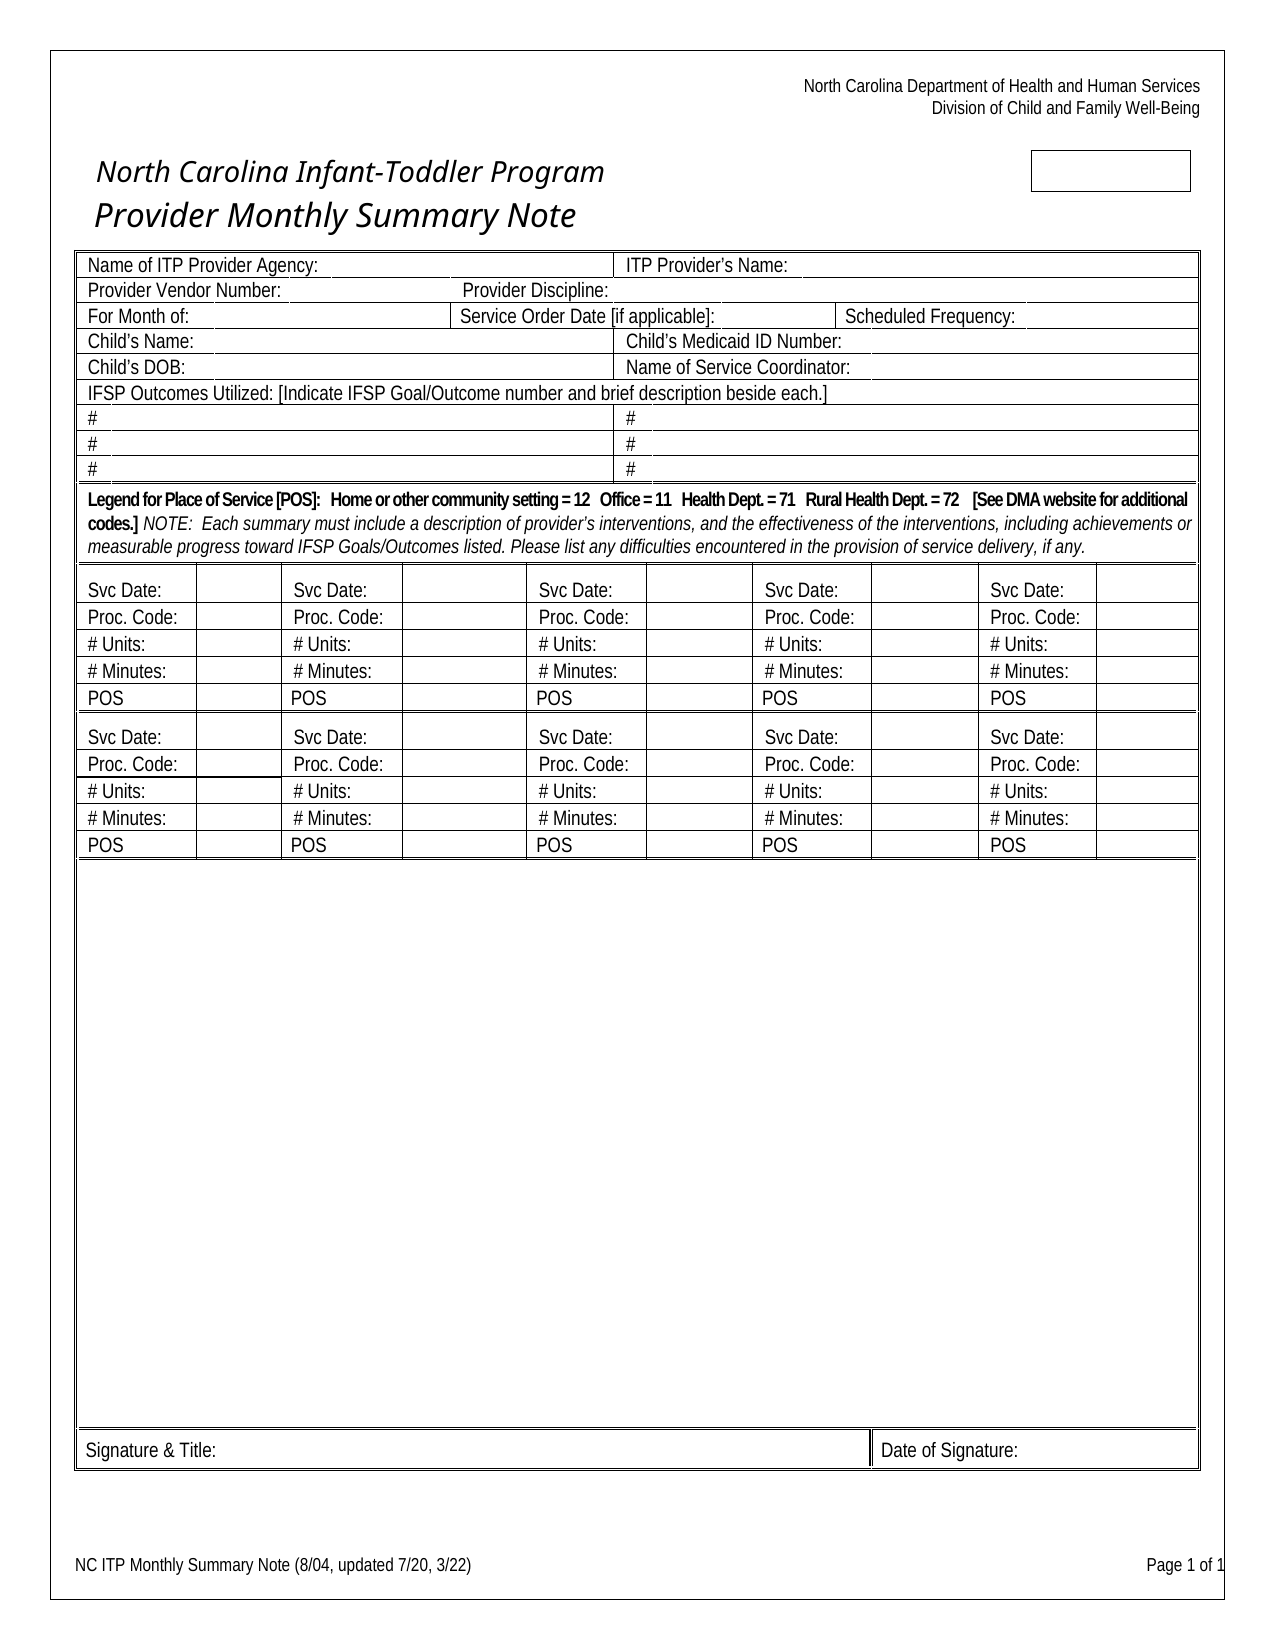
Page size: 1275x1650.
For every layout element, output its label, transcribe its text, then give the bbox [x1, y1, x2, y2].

table_cell [403, 777, 526, 803]
table_cell [1097, 630, 1198, 656]
table_cell [76, 857, 1199, 1427]
table_header [332, 253, 613, 277]
table_cell [872, 777, 978, 803]
table_cell Svc Date: [282, 713, 402, 749]
table_cell [1097, 750, 1198, 776]
table_cell [872, 565, 978, 602]
table_cell [1097, 562, 1199, 602]
table_cell [1027, 303, 1198, 328]
table_cell # Minutes: [979, 657, 1096, 683]
table_cell [215, 354, 613, 379]
table_cell [112, 405, 613, 430]
table_cell Svc Date: [753, 713, 871, 749]
table_cell [290, 278, 450, 302]
table_cell [403, 750, 526, 776]
table_header Provider’s Name: [614, 253, 802, 277]
table_cell [872, 684, 978, 710]
table_cell [1097, 804, 1198, 830]
table_cell IFSP Outcomes Utilized: [Indicate IFSP Goal/Outcome number and brief description beside each.] [77, 380, 1198, 404]
table_cell Svc Date: [979, 713, 1096, 749]
table_cell [403, 713, 526, 749]
table_cell Scheduled Frequency: [836, 303, 1026, 328]
table_cell [403, 831, 526, 857]
text Provider Monthly Summary Note [94, 192, 1200, 237]
table_cell Svc Date: [282, 565, 402, 602]
table_cell Provider Vendor Number: [77, 278, 289, 302]
table_cell [1097, 777, 1198, 803]
table_cell Proc. Code: [979, 603, 1096, 629]
table_cell # Minutes: [527, 657, 646, 683]
table_cell [197, 804, 281, 830]
table_cell [112, 431, 613, 455]
table_cell [1097, 710, 1198, 749]
table_cell [197, 713, 281, 749]
table_cell # Units: [77, 778, 196, 803]
table_cell Child’s Medicaid ID Number: [614, 329, 871, 353]
table_cell [403, 684, 526, 710]
table_cell [403, 657, 526, 683]
table_cell [647, 565, 752, 602]
table_cell # Minutes: [282, 657, 402, 683]
table_cell [647, 684, 752, 710]
table_cell [215, 329, 613, 353]
table_cell [653, 405, 1198, 430]
table_cell # Units: [979, 630, 1096, 656]
table_cell # Minutes: [753, 804, 871, 830]
table_cell Service Order Date [if applicable]: [451, 303, 721, 328]
table_cell # Minutes: [282, 804, 402, 830]
table_cell Date of Signature: [871, 1427, 1199, 1468]
table_cell # Units: [527, 630, 646, 656]
table_cell [403, 603, 526, 629]
table_cell [647, 657, 752, 683]
table_cell [1097, 831, 1198, 857]
table_cell [653, 431, 1198, 455]
table_cell [527, 831, 646, 857]
table_cell [647, 804, 752, 830]
table_cell [647, 713, 752, 749]
table_cell Proc. Code: [77, 603, 196, 629]
table_cell [1097, 657, 1198, 683]
table_cell # Units: [753, 777, 871, 803]
table_header [803, 253, 1198, 277]
table_cell [979, 684, 1096, 710]
table_cell [403, 804, 526, 830]
table_cell Svc Date: [979, 565, 1096, 602]
table_cell Svc Date: [753, 565, 871, 602]
table_cell Signature & Title: [76, 1427, 871, 1468]
table_cell Proc. Code: [282, 750, 402, 776]
table_cell # Minutes: [527, 804, 646, 830]
table_cell # Units: [527, 777, 646, 803]
table_cell # Minutes: [979, 804, 1096, 830]
table_cell [872, 603, 978, 629]
table_cell [753, 831, 871, 857]
table_cell Provider Discipline: [451, 278, 613, 302]
table_cell # [77, 456, 111, 481]
table_cell # Minutes: [77, 657, 196, 683]
table_cell # [77, 405, 111, 430]
table_cell [647, 831, 752, 857]
table_cell [197, 684, 281, 710]
table_cell # [77, 431, 111, 455]
table_cell [872, 657, 978, 683]
table_cell [197, 831, 281, 857]
table_cell # Minutes: [77, 804, 196, 830]
table_cell Proc. Code: [527, 603, 646, 629]
table_cell [872, 804, 978, 830]
table_cell [77, 831, 196, 857]
table_cell Proc. Code: [77, 750, 196, 776]
table_cell # [614, 456, 652, 481]
table_cell [872, 354, 1198, 379]
table_cell Name of Service Coordinator: [614, 354, 871, 379]
table_cell [1097, 603, 1198, 629]
table_cell [872, 750, 978, 776]
table_cell [979, 831, 1096, 857]
table_cell Svc Date: [527, 565, 646, 602]
table_cell [872, 713, 978, 749]
table_cell [197, 778, 281, 803]
table_cell # [614, 405, 652, 430]
table_header Name of Provider Agency: [77, 253, 331, 277]
table_cell Proc. Code: [753, 750, 871, 776]
table_cell Proc. Code: [979, 750, 1096, 776]
table_cell Child’s DOB: [77, 354, 214, 379]
table_cell [653, 456, 1198, 481]
table_cell [647, 630, 752, 656]
table_cell [647, 777, 752, 803]
table_cell [647, 750, 752, 776]
table_header [1032, 151, 1190, 191]
table_cell [403, 565, 526, 602]
table_cell Svc Date: [527, 713, 646, 749]
table_cell [614, 278, 1198, 302]
table_cell # Units: [282, 777, 402, 803]
table_cell [282, 684, 402, 710]
table_cell # [614, 431, 652, 455]
table_cell [1097, 684, 1198, 710]
table_cell # Units: [282, 630, 402, 656]
table_cell Svc Date: [77, 710, 196, 749]
table_cell [872, 329, 1198, 353]
table_cell [403, 630, 526, 656]
table_cell [197, 750, 281, 776]
table_cell Legend for Place of Service []: Home or other community setting = 12 Office = 11 Health Dept. = 71 Rural Health Dept. = 72 [See DMA website for additional codes.] NOTE: Each summary must include a description of provider’s interventions, and the effectiveness of the interventions, including achievements or measurable progress toward IFSP Goals/Outcomes listed. Please list any difficulties encountered in the provision of service delivery, if any. [76, 481, 1199, 562]
table_cell For Month of: [77, 303, 214, 328]
table_cell # Minutes: [753, 657, 871, 683]
table_cell [112, 456, 613, 481]
table_cell [722, 303, 835, 328]
table_header North Carolina Infant-Toddler Program [84, 150, 1031, 191]
table_cell [197, 565, 281, 602]
table_cell [197, 603, 281, 629]
table_cell Child’s Name: [77, 329, 214, 353]
table_cell Proc. Code: [282, 603, 402, 629]
table_cell Svc Date: [76, 562, 196, 602]
table_cell [282, 831, 402, 857]
table_cell [77, 684, 196, 710]
table_cell [197, 657, 281, 683]
table_cell [872, 831, 978, 857]
table_cell [215, 303, 450, 328]
table_cell [197, 630, 281, 656]
table_cell Proc. Code: [753, 603, 871, 629]
table_cell [753, 684, 871, 710]
table_cell [872, 630, 978, 656]
table_cell [647, 603, 752, 629]
table_cell Proc. Code: [527, 750, 646, 776]
table_cell # Units: [753, 630, 871, 656]
table_cell # Units: [979, 777, 1096, 803]
table_cell # Units: [77, 630, 196, 656]
table_cell [527, 684, 646, 710]
